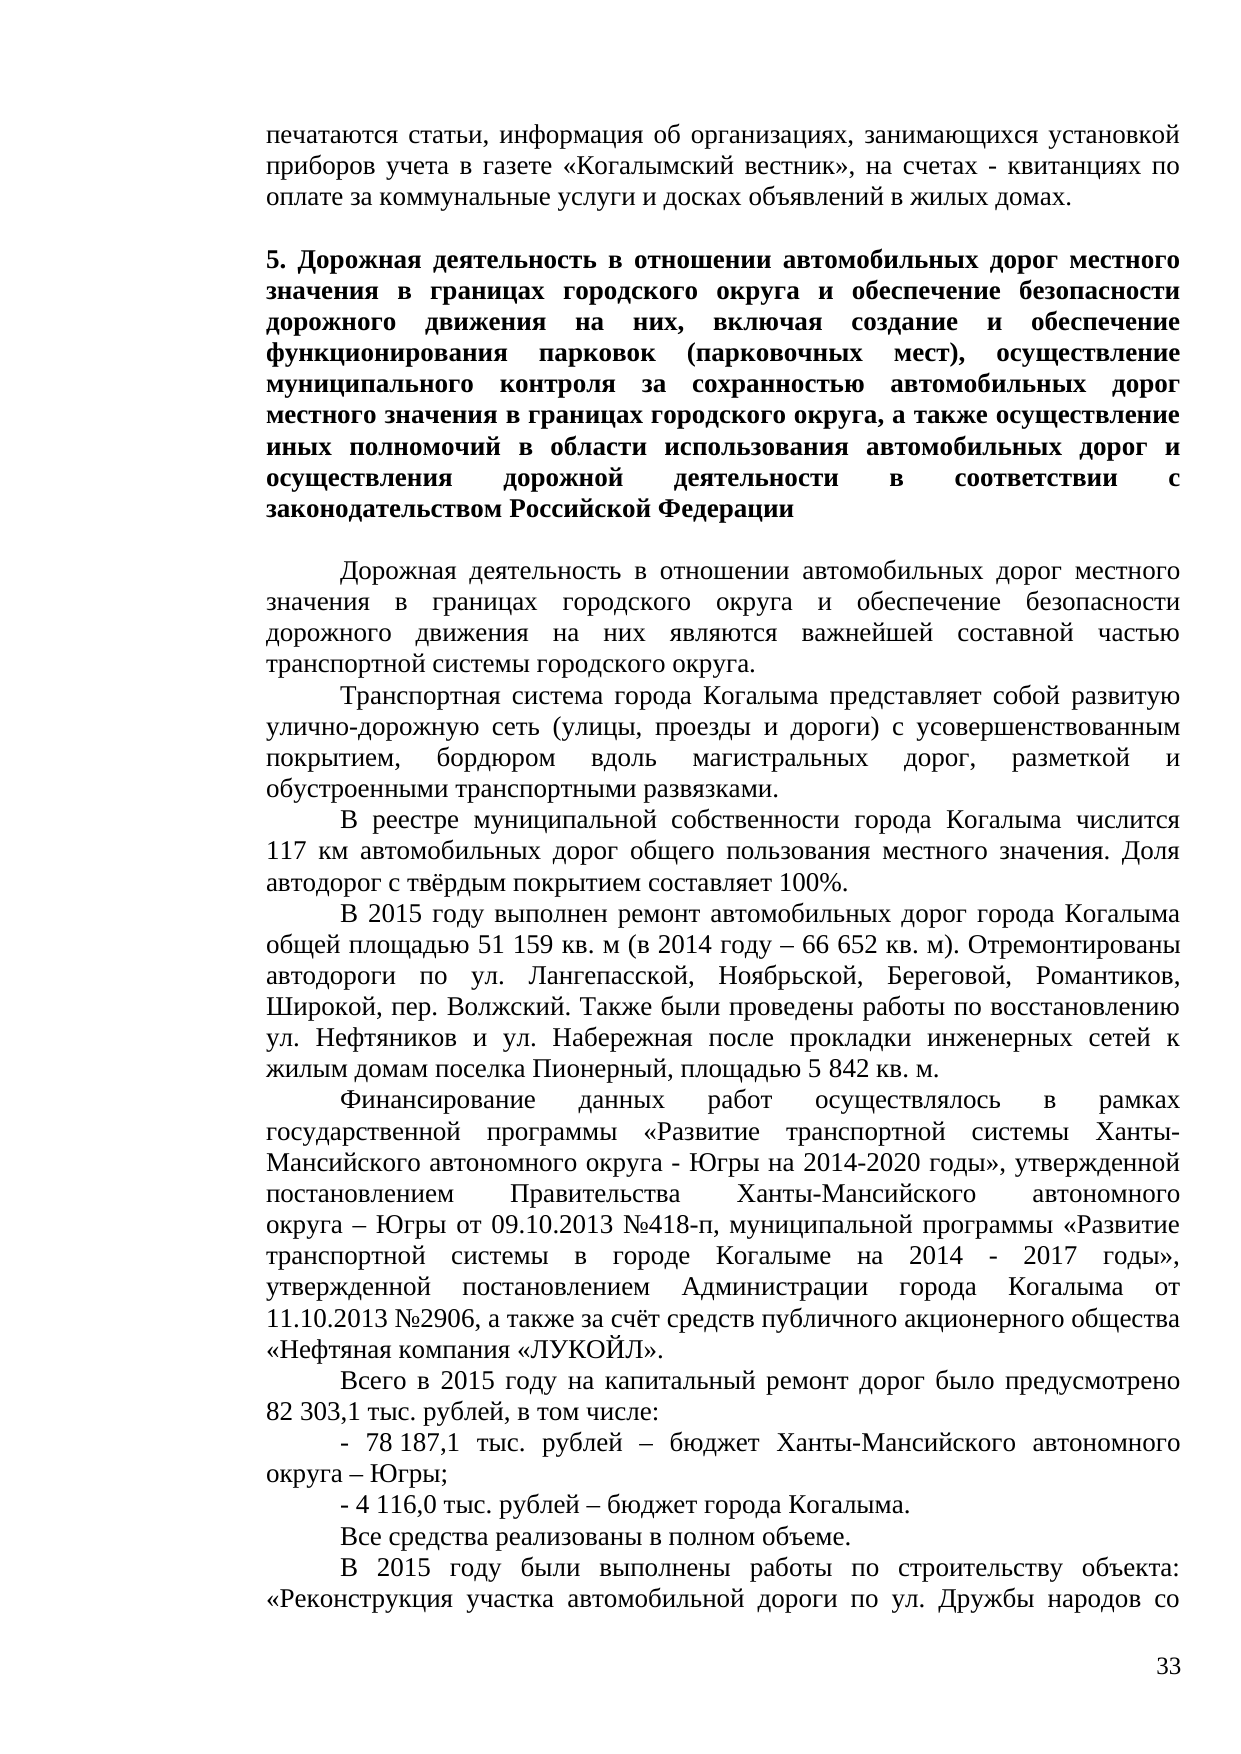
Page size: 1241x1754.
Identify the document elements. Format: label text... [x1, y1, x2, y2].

text - 4 116,0 тыс. рублей – бюджет города Когалыма. [266, 1488, 1181, 1520]
subtitle 5. Дорожная деятельность в отношении автомобильных дорог местного значения в границах городского округа и обеспечение безопасности дорожного движения на них, включая создание и обеспечение функционирования парковок (парковочных мест), осуществление муниципального контроля за сохранностью автомобильных дорог местного значения в границах городского округа, а также осуществление иных полномочий в области использования автомобильных дорог и осуществления дорожной деятельности в соответствии с законодательством Российской Федерации [266, 243, 1181, 523]
text Дорожная деятельность в отношении автомобильных дорог местного значения в границах городского округа и обеспечение безопасности дорожного движения на них являются важнейшей составной частью транспортной системы городского округа. [266, 554, 1181, 679]
text Транспортная система города Когалыма представляет собой развитую улично-дорожную сеть (улицы, проезды и дороги) с усовершенствованным покрытием, бордюром вдоль магистральных дорог, разметкой и обустроенными транспортными развязками. [266, 679, 1181, 803]
text Все средства реализованы в полном объеме. [266, 1520, 1181, 1551]
text Финансирование данных работ осуществлялось в рамках государственной программы «Развитие транспортной системы Ханты-Мансийского автономного округа - Югры на 2014-2020 годы», утвержденной постановлением Правительства Ханты-Мансийского автономного округа – Югры от 09.10.2013 №418-п, муниципальной программы «Развитие транспортной системы в городе Когалыме на 2014 - 2017 годы», утвержденной постановлением Администрации города Когалыма от 11.10.2013 №2906, а также за счёт средств публичного акционерного общества «Нефтяная компания «ЛУКОЙЛ». [266, 1084, 1181, 1364]
text - 78 187,1 тыс. рублей – бюджет Ханты-Мансийского автономного округа – Югры; [266, 1426, 1181, 1488]
text В 2015 году выполнен ремонт автомобильных дорог города Когалыма общей площадью 51 159 кв. м (в 2014 году – 66 652 кв. м). Отремонтированы автодороги по ул. Лангепасской, Ноябрьской, Береговой, Романтиков, Широкой, пер. Волжский. Также были проведены работы по восстановлению ул. Нефтяников и ул. Набережная после прокладки инженерных сетей к жилым домам поселка Пионерный, площадью 5 842 кв. м. [266, 897, 1181, 1084]
text Всего в 2015 году на капитальный ремонт дорог было предусмотрено 82 303,1 тыс. рублей, в том числе: [266, 1364, 1181, 1426]
text В реестре муниципальной собственности города Когалыма числится 117 км автомобильных дорог общего пользования местного значения. Доля автодорог с твёрдым покрытием составляет 100%. [266, 803, 1181, 897]
